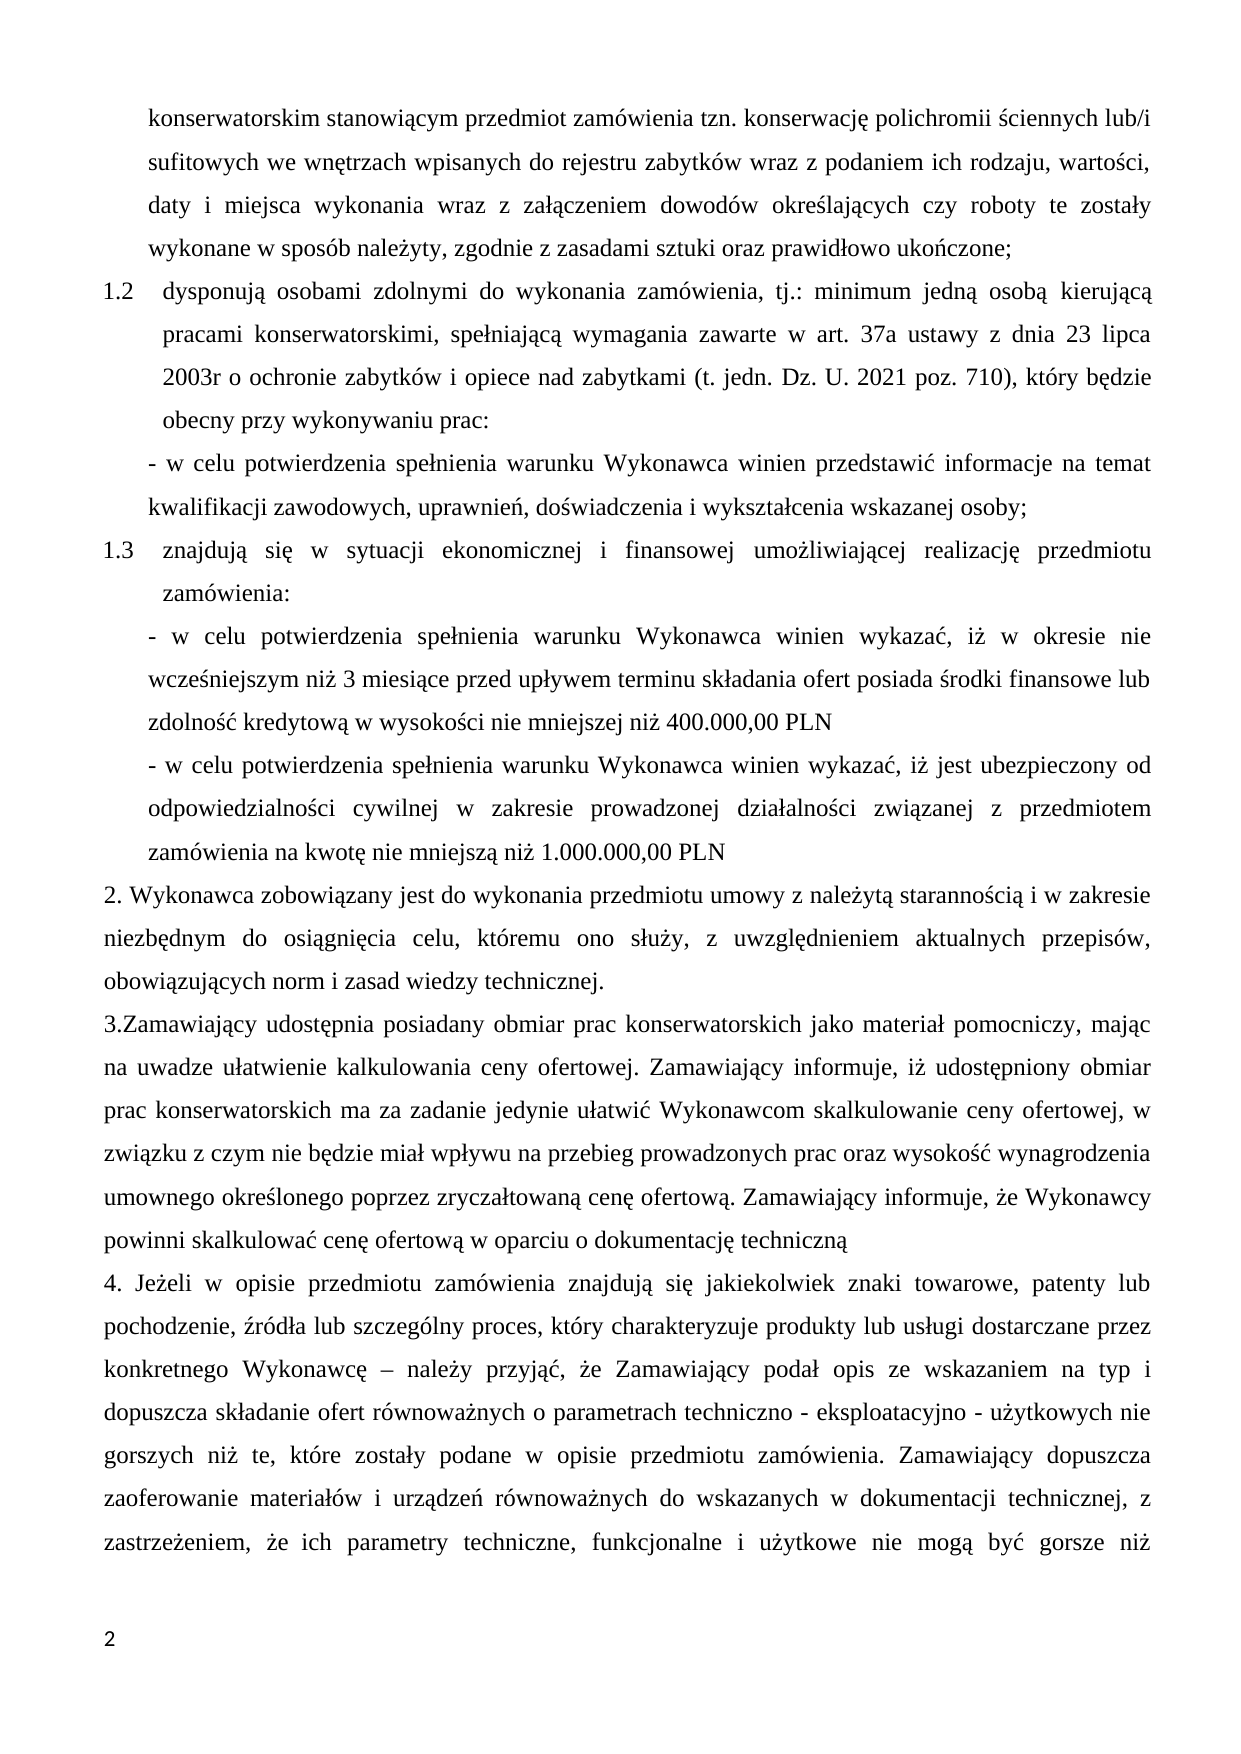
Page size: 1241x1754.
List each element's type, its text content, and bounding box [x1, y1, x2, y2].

list Zamawiający udostępnia posiadany obmiar prac konserwatorskich jako materiał pomocniczy, mając na uwadze ułatwienie kalkulowania ceny ofertowej. Zamawiający informuje, iż udostępniony obmiar prac konserwatorskich ma za zadanie jedynie ułatwić Wykonawcom skalkulowanie ceny ofertowej, w związku z czym nie będzie miał wpływu na przebieg prowadzonych prac oraz wysokość wynagrodzenia umownego określonego poprzez zryczałtowaną cenę ofertową. Zamawiający informuje, że Wykonawcy powinni skalkulować cenę ofertową w oparciu o dokumentację techniczną [103, 1009, 1152, 1253]
text - w celu potwierdzenia spełnienia warunku Wykonawca winien wykazać, iż w okresie nie wcześniejszym niż 3 miesiące przed upływem terminu składania ofert posiada środki finansowe lub zdolność kredytową w wysokości nie mniejszej niż 400.000,00 PLN [148, 621, 1152, 736]
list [103, 1268, 1152, 1555]
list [148, 103, 1152, 262]
text - w celu potwierdzenia spełnienia warunku Wykonawca winien wykazać, iż jest ubezpieczony od odpowiedzialności cywilnej w zakresie prowadzonej działalności związanej z przedmiotem zamówienia na kwotę nie mniejszą niż 1.000.000,00 PLN [148, 750, 1152, 865]
list Wykonawca zobowiązany jest do wykonania przedmiotu umowy z należytą starannością i w zakresie niezbędnym do osiągnięcia celu, któremu ono służy, z uwzględnieniem aktualnych przepisów, obowiązujących norm i zasad wiedzy technicznej. [103, 880, 1152, 995]
list znajdują się w sytuacji ekonomicznej i finansowej umożliwiającej realizację przedmiotu zamówienia: [102, 535, 1152, 607]
text - w celu potwierdzenia spełnienia warunku Wykonawca winien przedstawić informacje na temat kwalifikacji zawodowych, uprawnień, doświadczenia i wykształcenia wskazanej osoby; [148, 448, 1152, 520]
list dysponują osobami zdolnymi do wykonania zamówienia, tj.: minimum jedną osobą kierującą pracami konserwatorskimi, spełniającą wymagania zawarte w art. 37a ustawy z dnia 23 lipca 2003r o ochronie zabytków i opiece nad zabytkami (t. jedn. Dz. U. 2021 poz. 710), który będzie obecny przy wykonywaniu prac: [102, 276, 1152, 434]
